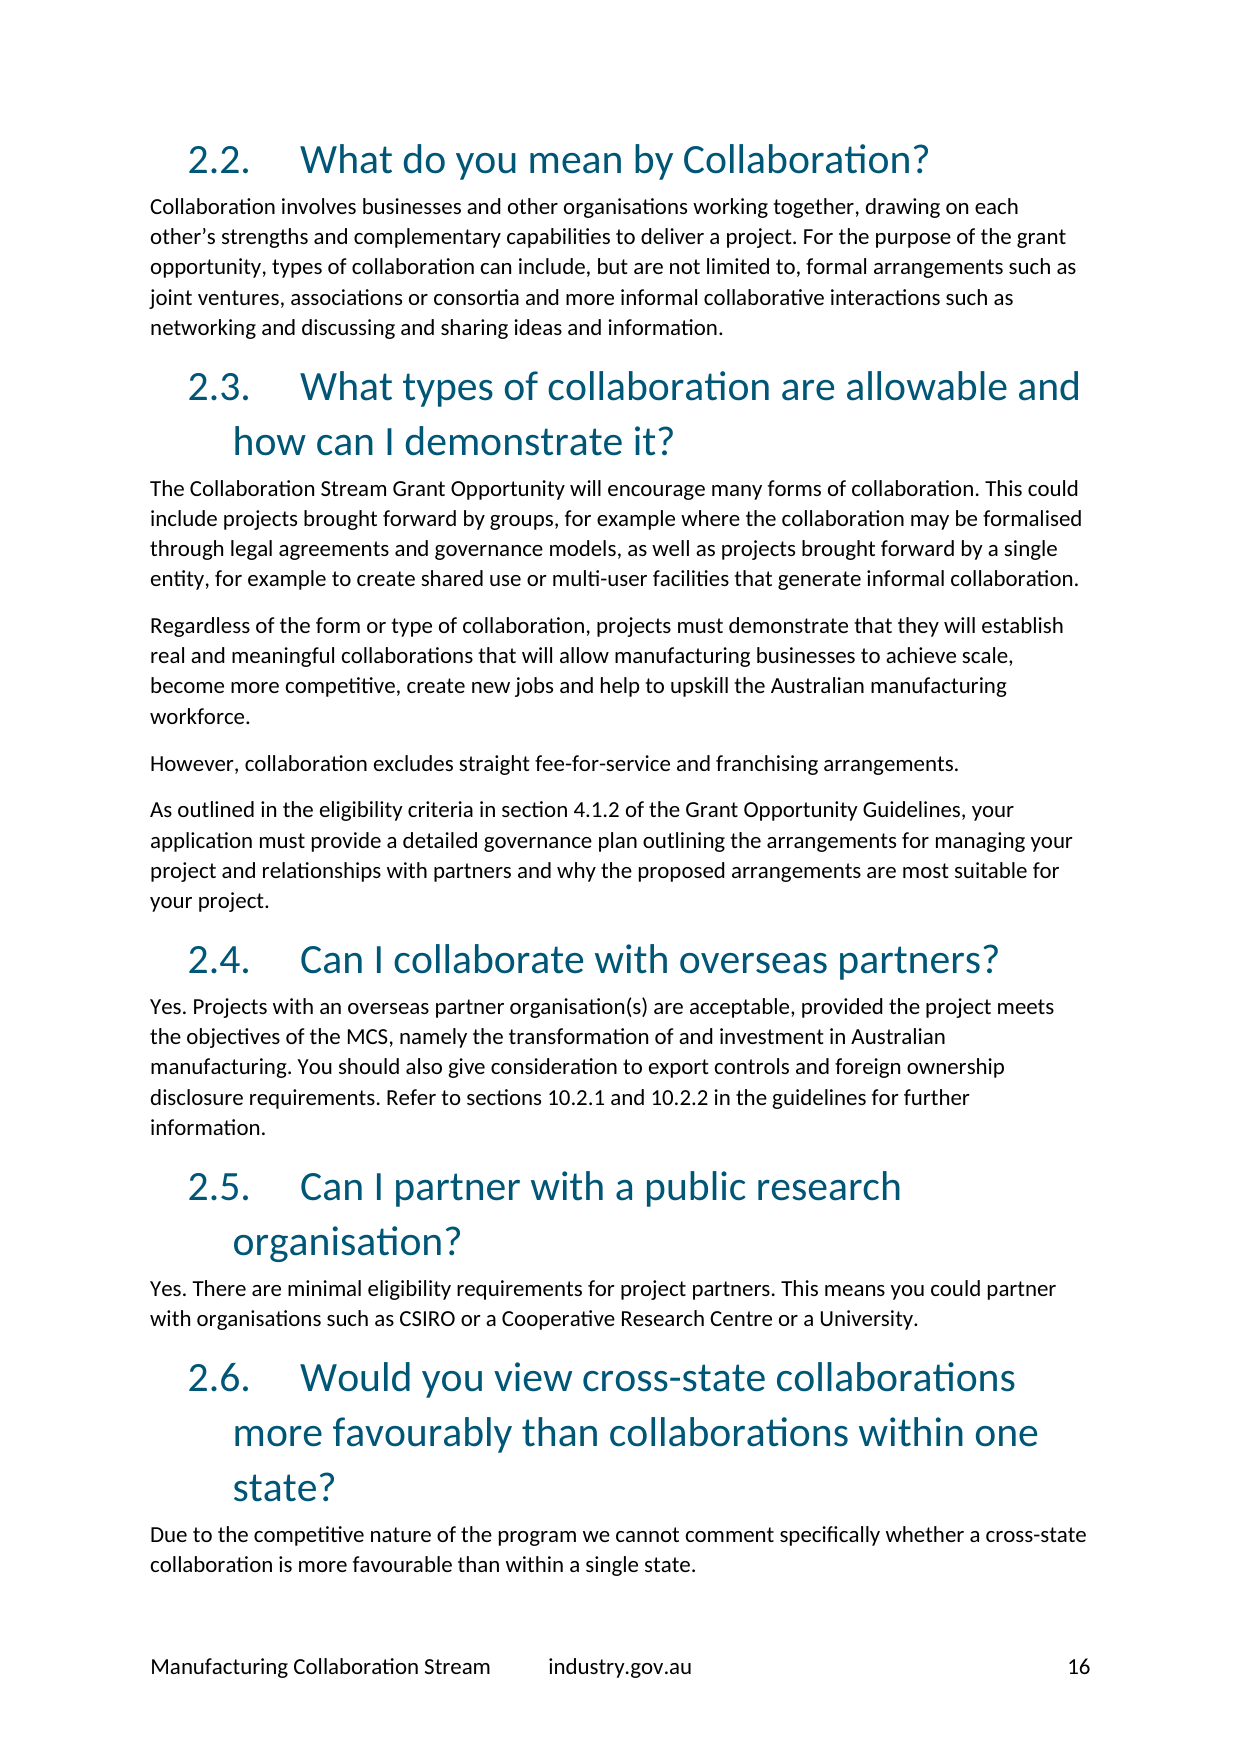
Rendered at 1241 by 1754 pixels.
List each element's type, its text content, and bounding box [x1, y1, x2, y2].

text Collaboration involves businesses and other organisations working together, drawing on each other’s strengths and complementary capabilities to deliver a project. For the purpose of the grant opportunity, types of collaboration can include, but are not limited to, formal arrangements such as joint ventures, associations or consortia and more informal collaborative interactions such as networking and discussing and sharing ideas and information. [150, 192, 1090, 341]
text Yes. There are minimal eligibility requirements for project partners. This means you could partner with organisations such as CSIRO or a Cooperative Research Centre or a University. [150, 1274, 1090, 1332]
text Due to the competitive nature of the program we cannot comment specifically whether a cross-state collaboration is more favourable than within a single state. [150, 1520, 1090, 1578]
text The Collaboration Stream Grant Opportunity will encourage many forms of collaboration. This could include projects brought forward by groups, for example where the collaboration may be formalised through legal agreements and governance models, as well as projects brought forward by a single entity, for example to create shared use or multi-user facilities that generate informal collaboration. [150, 474, 1090, 592]
subtitle What do you mean by Collaboration? [187, 133, 1090, 184]
text Yes. Projects with an overseas partner organisation(s) are acceptable, provided the project meets the objectives of the MCS, namely the transformation of and investment in Australian manufacturing. You should also give consideration to export controls and foreign ownership disclosure requirements. Refer to sections 10.2.1 and 10.2.2 in the guidelines for further information. [150, 992, 1090, 1141]
text Regardless of the form or type of collaboration, projects must demonstrate that they will establish real and meaningful collaborations that will allow manufacturing businesses to achieve scale, become more competitive, create new jobs and help to upskill the Australian manufacturing workforce. [150, 611, 1090, 730]
text However, collaboration excludes straight fee-for-service and franchising arrangements. [150, 749, 1090, 777]
subtitle Would you view cross-state collaborations more favourably than collaborations within one state? [187, 1351, 1090, 1511]
subtitle Can I collaborate with overseas partners? [187, 933, 1090, 984]
subtitle What types of collaboration are allowable and how can I demonstrate it? [187, 360, 1090, 465]
subtitle Can I partner with a public research organisation? [187, 1160, 1090, 1266]
text As outlined in the eligibility criteria in section 4.1.2 of the Grant Opportunity Guidelines, your application must provide a detailed governance plan outlining the arrangements for managing your project and relationships with partners and why the proposed arrangements are most suitable for your project. [150, 796, 1090, 914]
